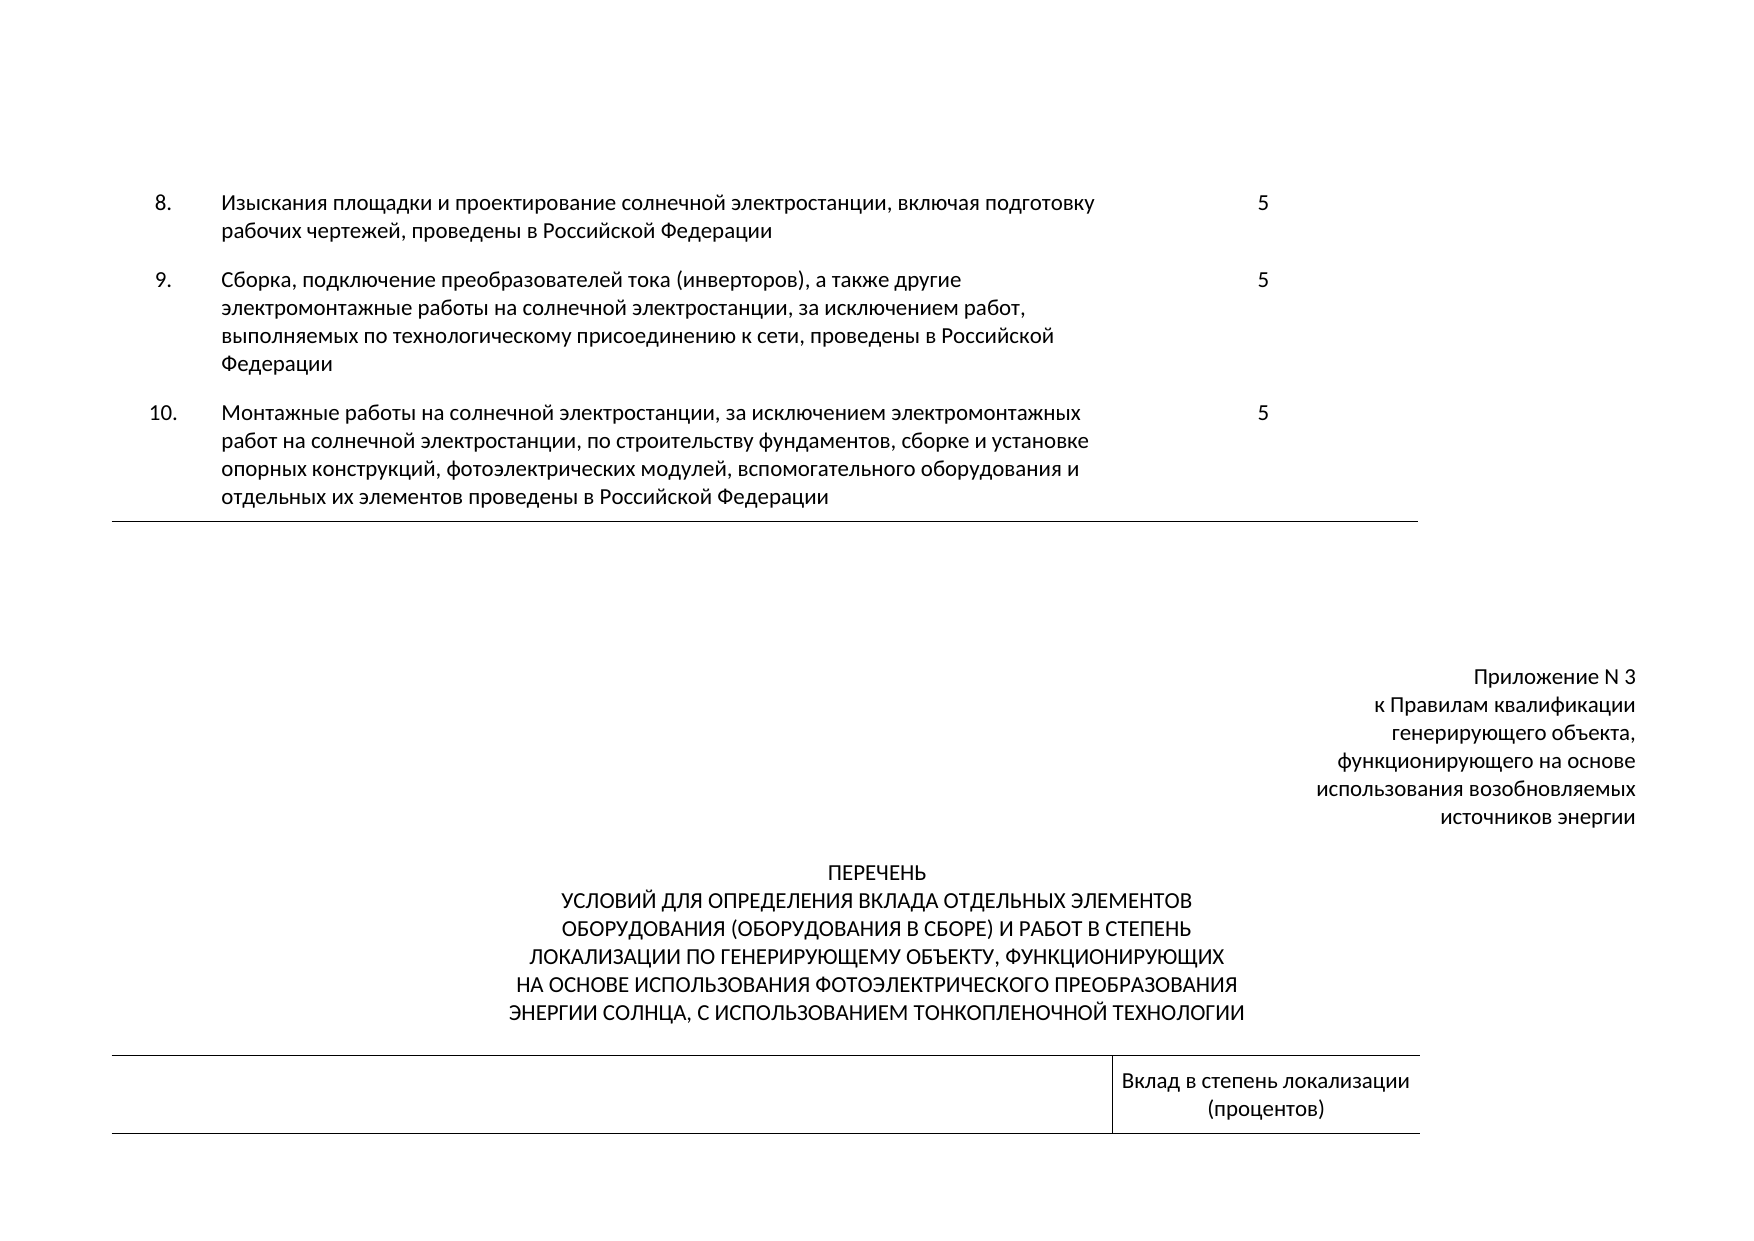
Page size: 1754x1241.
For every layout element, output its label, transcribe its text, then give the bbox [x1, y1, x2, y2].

text функционирующего на основе [118, 746, 1636, 774]
table_cell Сборка, подключение преобразователей тока (инверторов), а также другие электромонтажные работы на солнечной электростанции, за исключением работ, выполняемых по технологическому присоединению к сети, проведены в Российской Федерации [215, 255, 1108, 388]
table_cell 5 [1109, 388, 1418, 521]
text ОБОРУДОВАНИЯ (ОБОРУДОВАНИЯ В СБОРЕ) И РАБОТ В СТЕПЕНЬ [118, 914, 1636, 942]
table_cell 9. [112, 255, 215, 388]
text НА ОСНОВЕ ИСПОЛЬЗОВАНИЯ ФОТОЭЛЕКТРИЧЕСКОГО ПРЕОБРАЗОВАНИЯ [118, 971, 1636, 998]
table_header [112, 1056, 1112, 1133]
text генерирующего объекта, [118, 718, 1636, 746]
table_cell Изыскания площадки и проектирование солнечной электростанции, включая подготовку рабочих чертежей, проведены в Российской Федерации [215, 177, 1108, 254]
table_cell 5 [1109, 177, 1418, 254]
text УСЛОВИЙ ДЛЯ ОПРЕДЕЛЕНИЯ ВКЛАДА ОТДЕЛЬНЫХ ЭЛЕМЕНТОВ [118, 886, 1636, 914]
table_cell 5 [1109, 255, 1418, 388]
text Приложение N 3 [118, 662, 1636, 690]
table_cell 8. [112, 177, 215, 254]
table_cell 10. [112, 388, 215, 521]
text к Правилам квалификации [118, 690, 1636, 718]
text ЛОКАЛИЗАЦИИ ПО ГЕНЕРИРУЮЩЕМУ ОБЪЕКТУ, ФУНКЦИОНИРУЮЩИХ [118, 942, 1636, 971]
text ЭНЕРГИИ СОЛНЦА, С ИСПОЛЬЗОВАНИЕМ ТОНКОПЛЕНОЧНОЙ ТЕХНОЛОГИИ [118, 998, 1636, 1027]
table_header Вклад в степень локализации (процентов) [1113, 1056, 1419, 1133]
table_cell Монтажные работы на солнечной электростанции, за исключением электромонтажных работ на солнечной электростанции, по строительству фундаментов, сборке и установке опорных конструкций, фотоэлектрических модулей, вспомогательного оборудования и отдельных их элементов проведены в Российской Федерации [215, 388, 1108, 521]
text источников энергии [118, 802, 1636, 830]
text ПЕРЕЧЕНЬ [118, 858, 1636, 886]
text использования возобновляемых [118, 774, 1636, 802]
